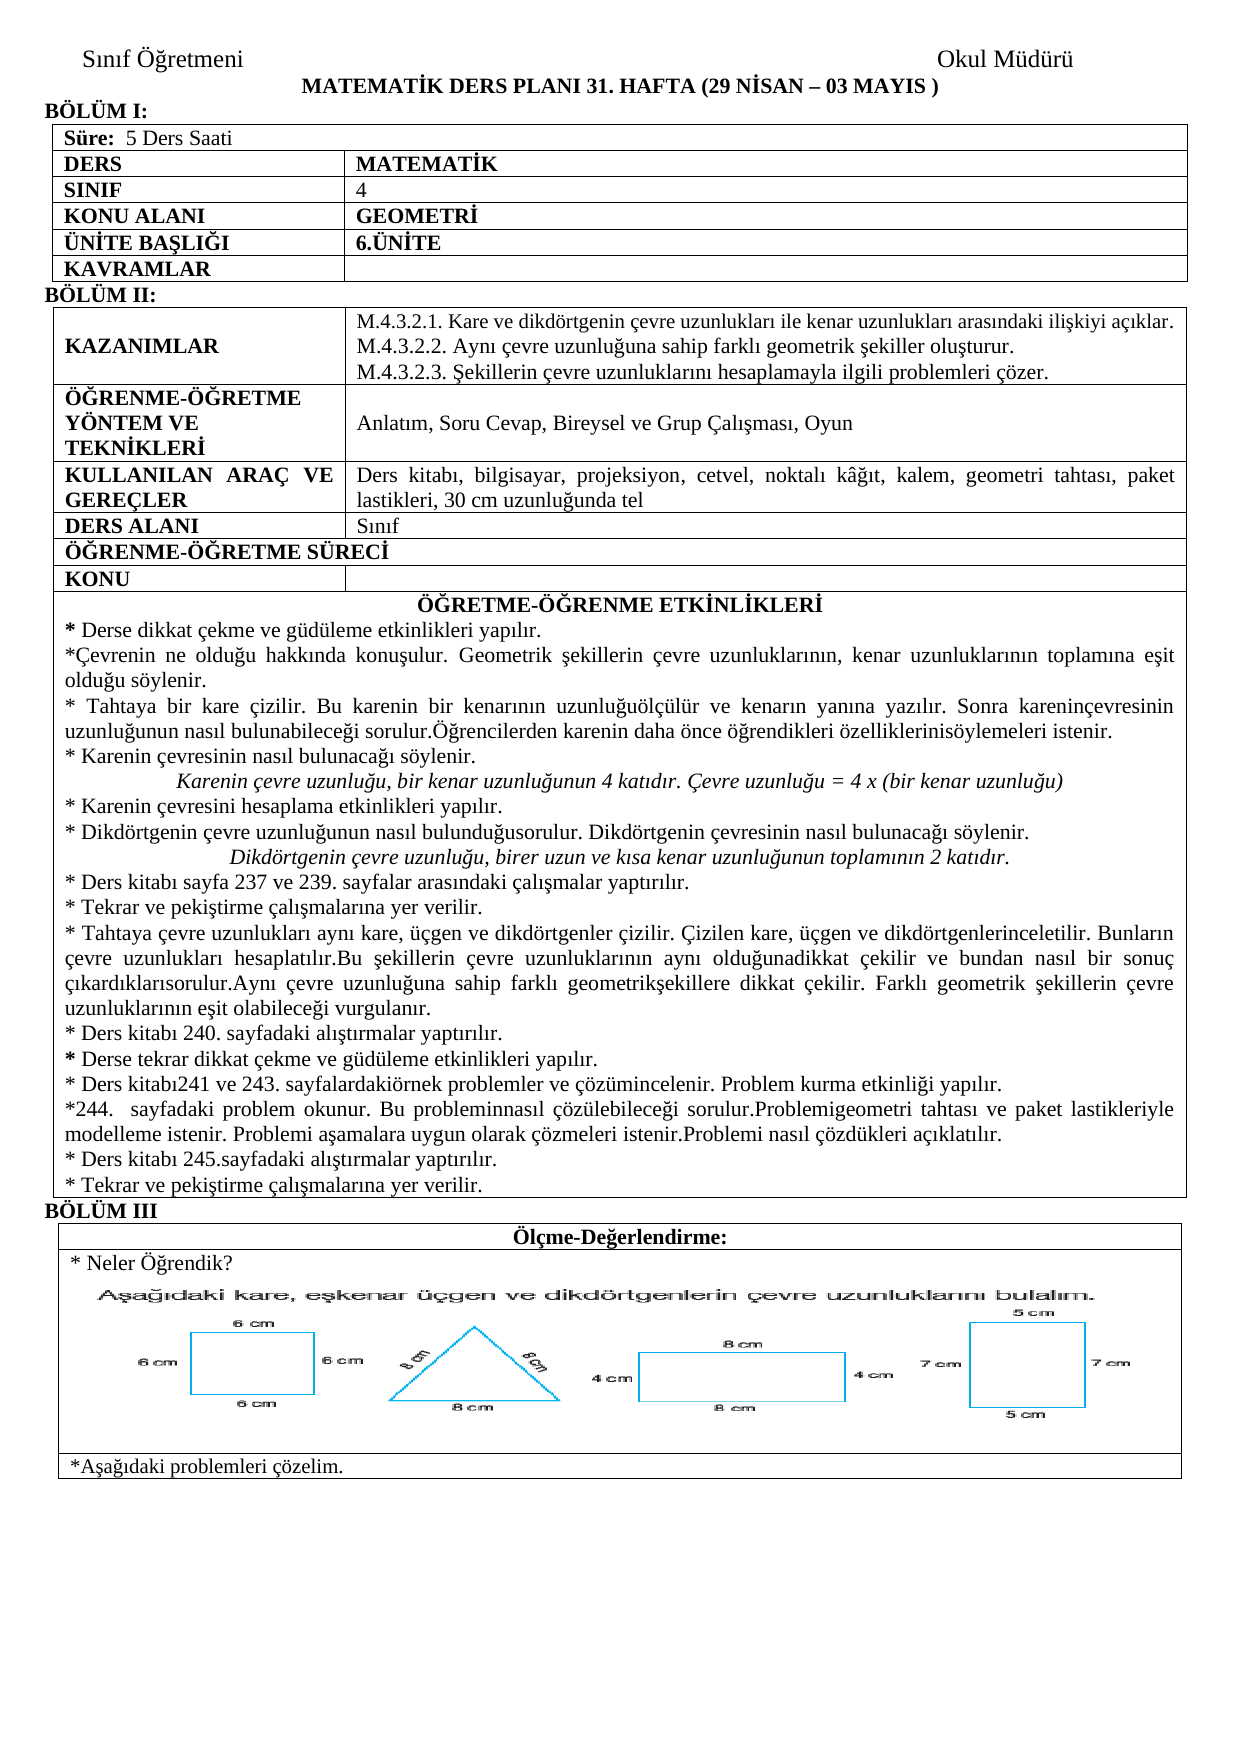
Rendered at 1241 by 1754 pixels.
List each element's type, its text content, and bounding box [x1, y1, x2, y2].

text BÖLÜM II: [44, 282, 1196, 307]
subtitle BÖLÜM III [44, 1198, 1196, 1223]
text MATEMATİK DERS PLANI 31. HAFTA (29 Nisan – 03 Mayıs ) [44, 73, 1196, 98]
table_cell Anlatım, Soru Cevap, Bireysel ve Grup Çalışması, Oyun [346, 385, 1186, 461]
table_cell KONU [54, 566, 345, 591]
table_cell 4 [345, 177, 1187, 202]
table_cell ÖĞRENME-ÖĞRETME YÖNTEM VE TEKNİKLERİ [54, 385, 345, 461]
table_cell *Aşağıdaki problemleri çözelim. [59, 1454, 1181, 1478]
table_cell KULLANILAN ARAÇ VE GEREÇLER [54, 462, 345, 512]
text BÖLÜM I: [44, 98, 1196, 123]
table_cell ÖĞRETME-ÖĞRENME ETKİNLİKLERİ * Derse dikkat çekme ve güdüleme etkinlikleri yapılır. *Çevrenin ne olduğu hakkında konuşulur. Geometrik şekillerin çevre uzunluklarının, kenar uzunluklarının toplamına eşit olduğu söylenir. * Tahtaya bir kare çizilir. Bu karenin bir kenarının uzunluğuölçülür ve kenarın yanına yazılır. Sonra kareninçevresinin uzunluğunun nasıl bulunabileceği sorulur.Öğrencilerden karenin daha önce öğrendikleri özelliklerinisöylemeleri istenir. * Karenin çevresinin nasıl bulunacağı söylenir. Karenin çevre uzunluğu, bir kenar uzunluğunun 4 katıdır. Çevre uzunluğu = 4 x (bir kenar uzunluğu) * Karenin çevresini hesaplama etkinlikleri yapılır. * Dikdörtgenin çevre uzunluğunun nasıl bulunduğusorulur. Dikdörtgenin çevresinin nasıl bulunacağı söylenir. Dikdörtgenin çevre uzunluğu, birer uzun ve kısa kenar uzunluğunun toplamının 2 katıdır. * Ders kitabı sayfa 237 ve 239. sayfalar arasındaki çalışmalar yaptırılır. * Tekrar ve pekiştirme çalışmalarına yer verilir. * Tahtaya çevre uzunlukları aynı kare, üçgen ve dikdörtgenler çizilir. Çizilen kare, üçgen ve dikdörtgenlerinceletilir. Bunların çevre uzunlukları hesaplatılır.Bu şekillerin çevre uzunluklarının aynı olduğunadikkat çekilir ve bundan nasıl bir sonuç çıkardıklarısorulur.Aynı çevre uzunluğuna sahip farklı geometrikşekillere dikkat çekilir. Farklı geometrik şekillerin çevre uzunluklarının eşit olabileceği vurgulanır. * Ders kitabı 240. sayfadaki alıştırmalar yaptırılır. * Derse tekrar dikkat çekme ve güdüleme etkinlikleri yapılır. * Ders kitabı241 ve 243. sayfalardakiörnek problemler ve çözümincelenir. Problem kurma etkinliği yapılır. *244. sayfadaki problem okunur. Bu probleminnasıl çözülebileceği sorulur.Problemigeometri tahtası ve paket lastikleriyle modelleme istenir. Problemi aşamalara uygun olarak çözmeleri istenir.Problemi nasıl çözdükleri açıklatılır. * Ders kitabı 245.sayfadaki alıştırmalar yaptırılır. * Tekrar ve pekiştirme çalışmalarına yer verilir. [54, 592, 1186, 1197]
table_cell Sınıf [346, 513, 1186, 538]
table_cell [346, 566, 1186, 591]
title Sınıf Öğretmeni Okul Müdürü [44, 44, 1196, 73]
table_header M.4.3.2.1. Kare ve dikdörtgenin çevre uzunlukları ile kenar uzunlukları arasındaki ilişkiyi açıklar. M.4.3.2.2. Aynı çevre uzunluğuna sahip farklı geometrik şekiller oluşturur. M.4.3.2.3. Şekillerin çevre uzunluklarını hesaplamayla ilgili problemleri çözer. [346, 308, 1186, 384]
table_cell 6.ÜNİTE [345, 230, 1187, 255]
table_cell MATEMATİK [345, 151, 1187, 176]
picture [70, 1275, 1155, 1429]
table_cell [345, 256, 1187, 281]
table_cell DERS [53, 151, 344, 176]
table_header Ölçme-Değerlendirme: [59, 1224, 1181, 1249]
table_header Süre: 5 Ders Saati [53, 125, 1187, 150]
table_cell Ders kitabı, bilgisayar, projeksiyon, cetvel, noktalı kâğıt, kalem, geometri tahtası, paket lastikleri, 30 cm uzunluğunda tel [346, 462, 1186, 512]
table_cell KONU ALANI [53, 203, 344, 228]
table_cell KAVRAMLAR [53, 256, 344, 281]
table_header KAZANIMLAR [54, 308, 345, 384]
table_cell ÜNİTE BAŞLIĞI [53, 230, 344, 255]
table_cell SINIF [53, 177, 344, 202]
table_cell * Neler Öğrendik? [59, 1250, 1181, 1453]
table_cell ÖĞRENME-ÖĞRETME SÜRECİ [54, 539, 1186, 564]
table_cell GEOMETRİ [345, 203, 1187, 228]
table_cell DERS ALANI [54, 513, 345, 538]
